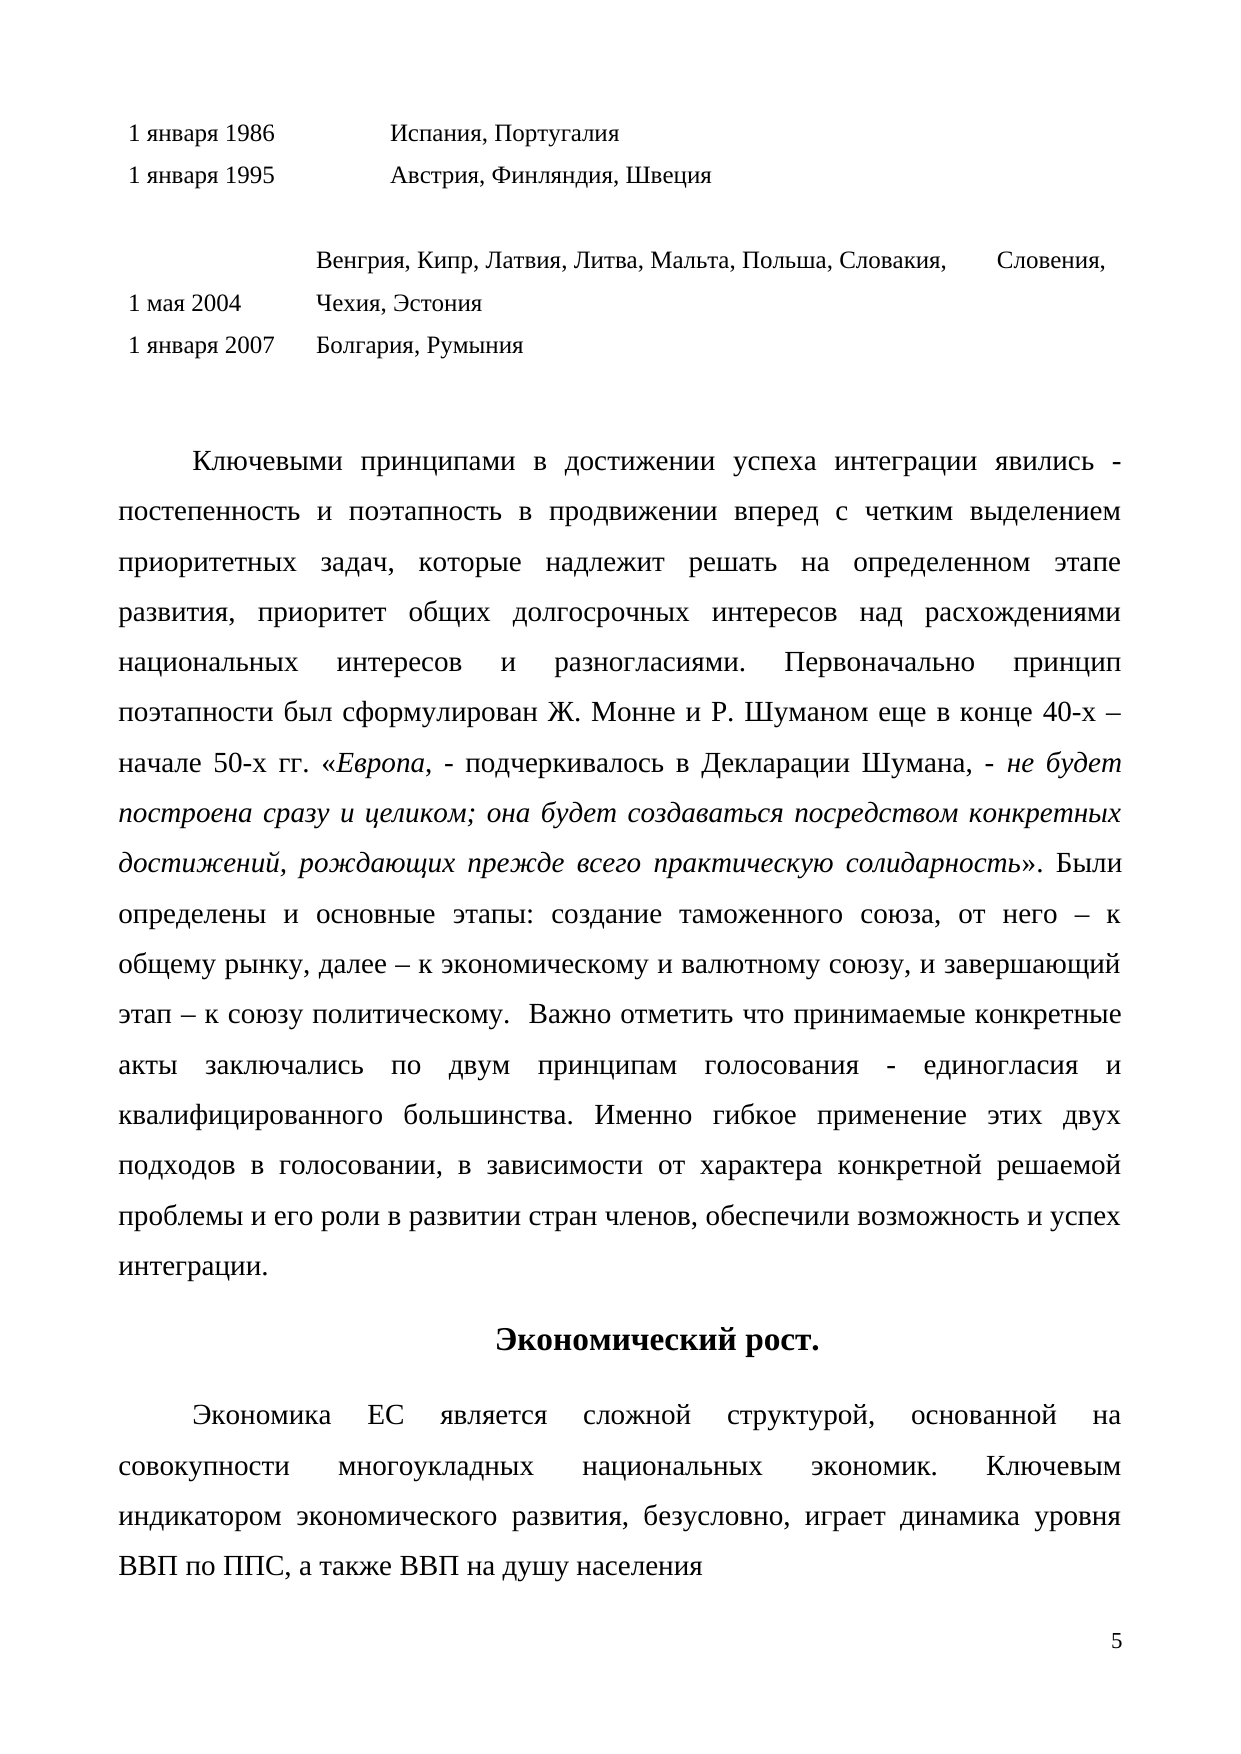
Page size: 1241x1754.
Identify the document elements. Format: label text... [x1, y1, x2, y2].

table_cell 1 января 1986 [117, 118, 304, 160]
table_cell Испания, Португалия [305, 118, 1129, 160]
text Экономический рост. [118, 1319, 1122, 1357]
table_cell Венгрия, Кипр, Латвия, Литва, Мальта, Польша, Словакия, Словения, Чехия, Эстония [305, 202, 1129, 330]
table_cell 1 января 1995 [117, 160, 304, 202]
table_cell 1 мая 2004 [117, 202, 304, 330]
text Ключевыми принципами в достижении успеха интеграции явились - постепенность и поэтапность в продвижении вперед с четким выделением приоритетных задач, которые надлежит решать на определенном этапе развития, приоритет общих долгосрочных интересов над расхождениями национальных интересов и разногласиями. Первоначально принцип поэтапности был сформулирован Ж. Монне и Р. Шуманом еще в конце 40-х – начале 50-х гг. «Европа, - подчеркивалось в Декларации Шумана, - не будет построена сразу и целиком; она будет создаваться посредством конкретных достижений, рождающих прежде всего практическую солидарность». Были определены и основные этапы: создание таможенного союза, от него – к общему рынку, далее – к экономическому и валютному союзу, и завершающий этап – к союзу политическому. Важно отметить что принимаемые конкретные акты заключались по двум принципам голосования - единогласия и квалифицированного большинства. Именно гибкое применение этих двух подходов в голосовании, в зависимости от характера конкретной решаемой проблемы и его роли в развитии стран членов, обеспечили возможность и успех интеграции. [118, 443, 1122, 1282]
text Экономика ЕС является сложной структурой, основанной на совокупности многоукладных национальных экономик. Ключевым индикатором экономического развития, безусловно, играет динамика уровня ВВП по ППС, а также ВВП на душу населения [118, 1397, 1122, 1582]
table_cell Австрия, Финляндия, Швеция [305, 160, 1129, 202]
table_cell Болгария, Румыния [305, 330, 1129, 372]
table_cell 1 января 2007 [117, 330, 304, 372]
